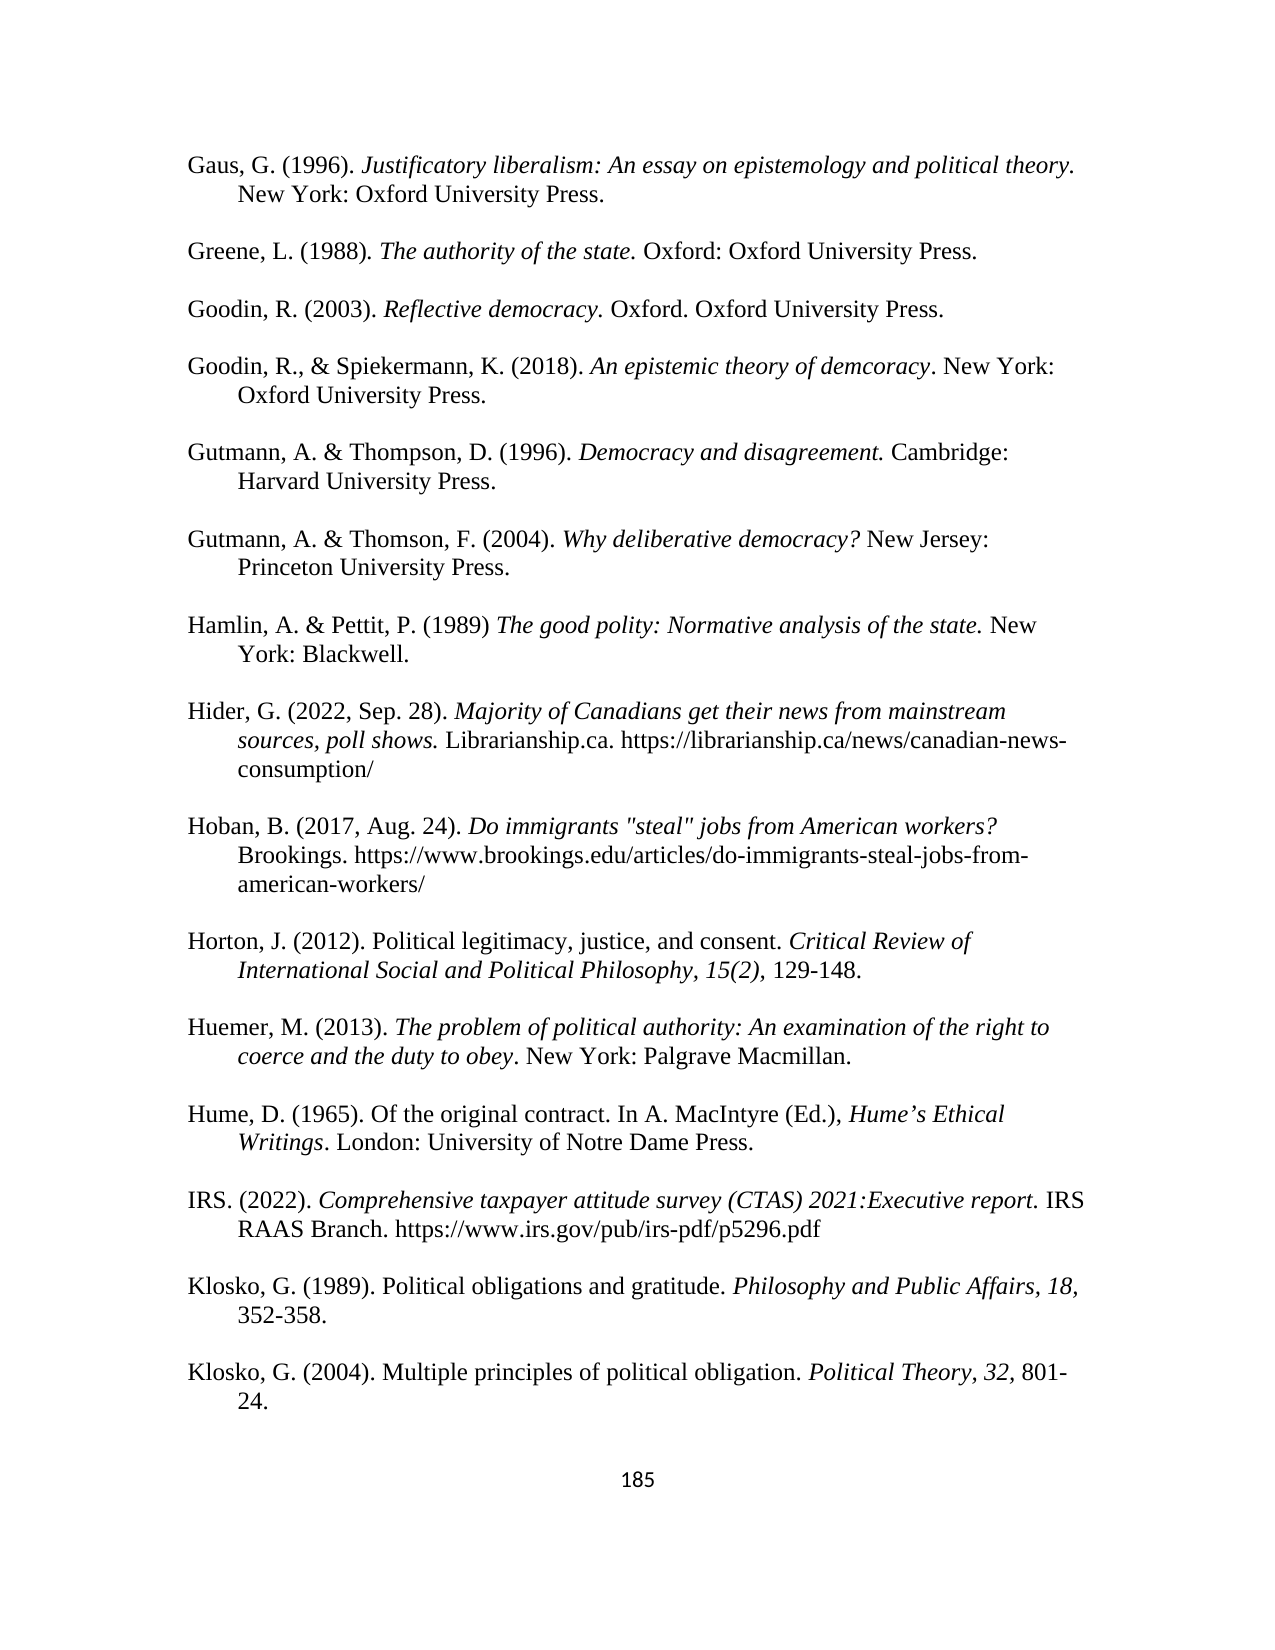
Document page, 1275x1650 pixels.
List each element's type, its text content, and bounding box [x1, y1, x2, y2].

text Goodin, R., & Spiekermann, K. (2018). An epistemic theory of demcoracy. New York: Oxford University Press. [187, 351, 1087, 409]
text Klosko, G. (2004). Multiple principles of political obligation. Political Theory, 32, 801-24. [187, 1357, 1087, 1415]
text Goodin, R. (2003). Reflective democracy. Oxford. Oxford University Press. [187, 294, 1087, 322]
text Huemer, M. (2013). The problem of political authority: An examination of the right to coerce and the duty to obey. New York: Palgrave Macmillan. [187, 1012, 1087, 1070]
text IRS. (2022). Comprehensive taxpayer attitude survey (CTAS) 2021:Executive report. IRS RAAS Branch. https://www.irs.gov/pub/irs-pdf/p5296.pdf [187, 1185, 1087, 1242]
text Gutmann, A. & Thompson, D. (1996). Democracy and disagreement. Cambridge: Harvard University Press. [187, 437, 1087, 495]
text Hume, D. (1965). Of the original contract. In A. MacIntyre (Ed.), Hume’s Ethical Writings. London: University of Notre Dame Press. [187, 1099, 1087, 1156]
text Hider, G. (2022, Sep. 28). Majority of Canadians get their news from mainstream sources, poll shows. Librarianship.ca. https://librarianship.ca/news/canadian-news-consumption/ [187, 696, 1087, 782]
text Greene, L. (1988). The authority of the state. Oxford: Oxford University Press. [187, 236, 1087, 265]
text Gaus, G. (1996). Justificatory liberalism: An essay on epistemology and political theory. New York: Oxford University Press. [187, 150, 1087, 207]
text Horton, J. (2012). Political legitimacy, justice, and consent. Critical Review of International Social and Political Philosophy, 15(2), 129-148. [187, 926, 1087, 984]
text Klosko, G. (1989). Political obligations and gratitude. Philosophy and Public Affairs, 18, 352-358. [187, 1271, 1087, 1329]
text Hoban, B. (2017, Aug. 24). Do immigrants "steal" jobs from American workers? Brookings. https://www.brookings.edu/articles/do-immigrants-steal-jobs-from-american-workers/ [187, 811, 1087, 897]
text Hamlin, A. & Pettit, P. (1989) The good polity: Normative analysis of the state. New York: Blackwell. [187, 610, 1087, 667]
text Gutmann, A. & Thomson, F. (2004). Why deliberative democracy? New Jersey: Princeton University Press. [187, 524, 1087, 581]
